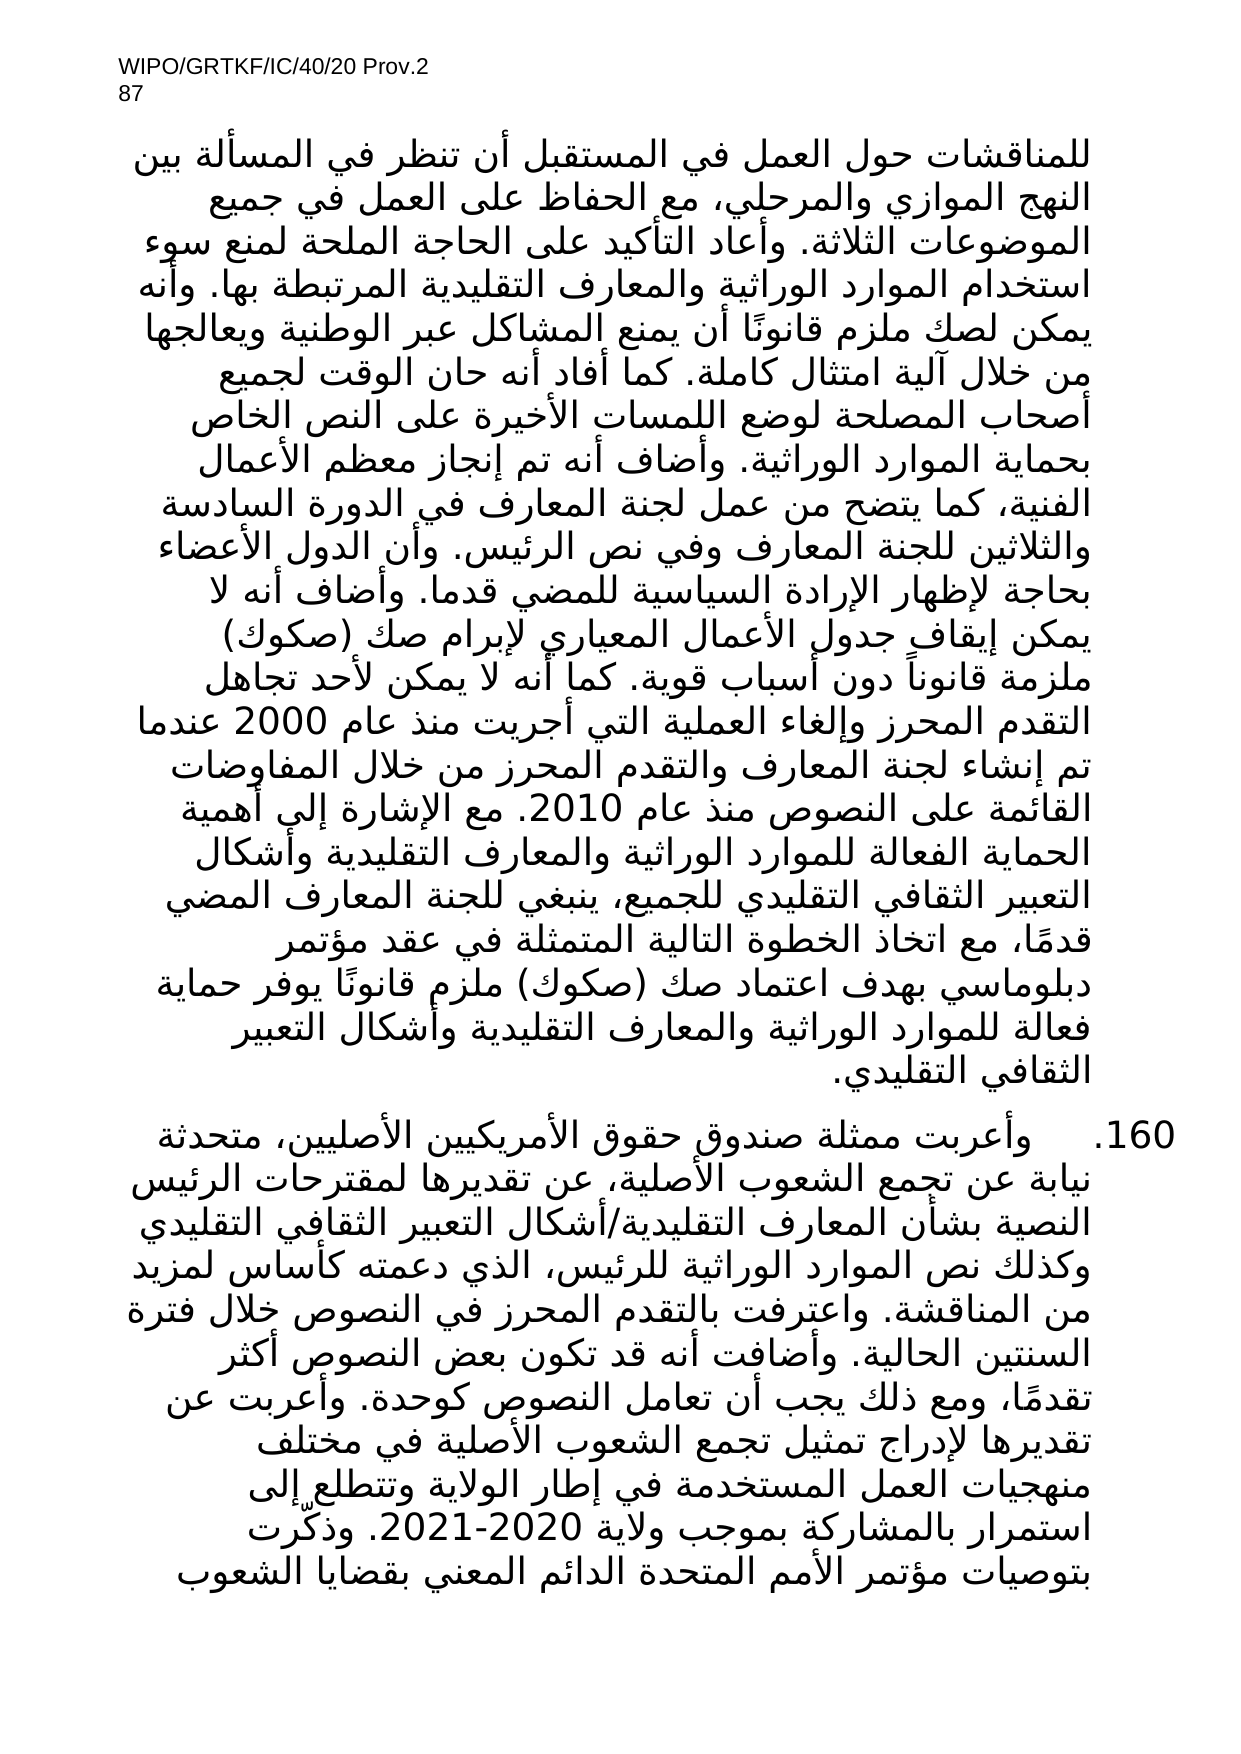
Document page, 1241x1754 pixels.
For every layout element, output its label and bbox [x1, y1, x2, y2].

text [118, 132, 1092, 1092]
text [118, 1113, 1092, 1593]
